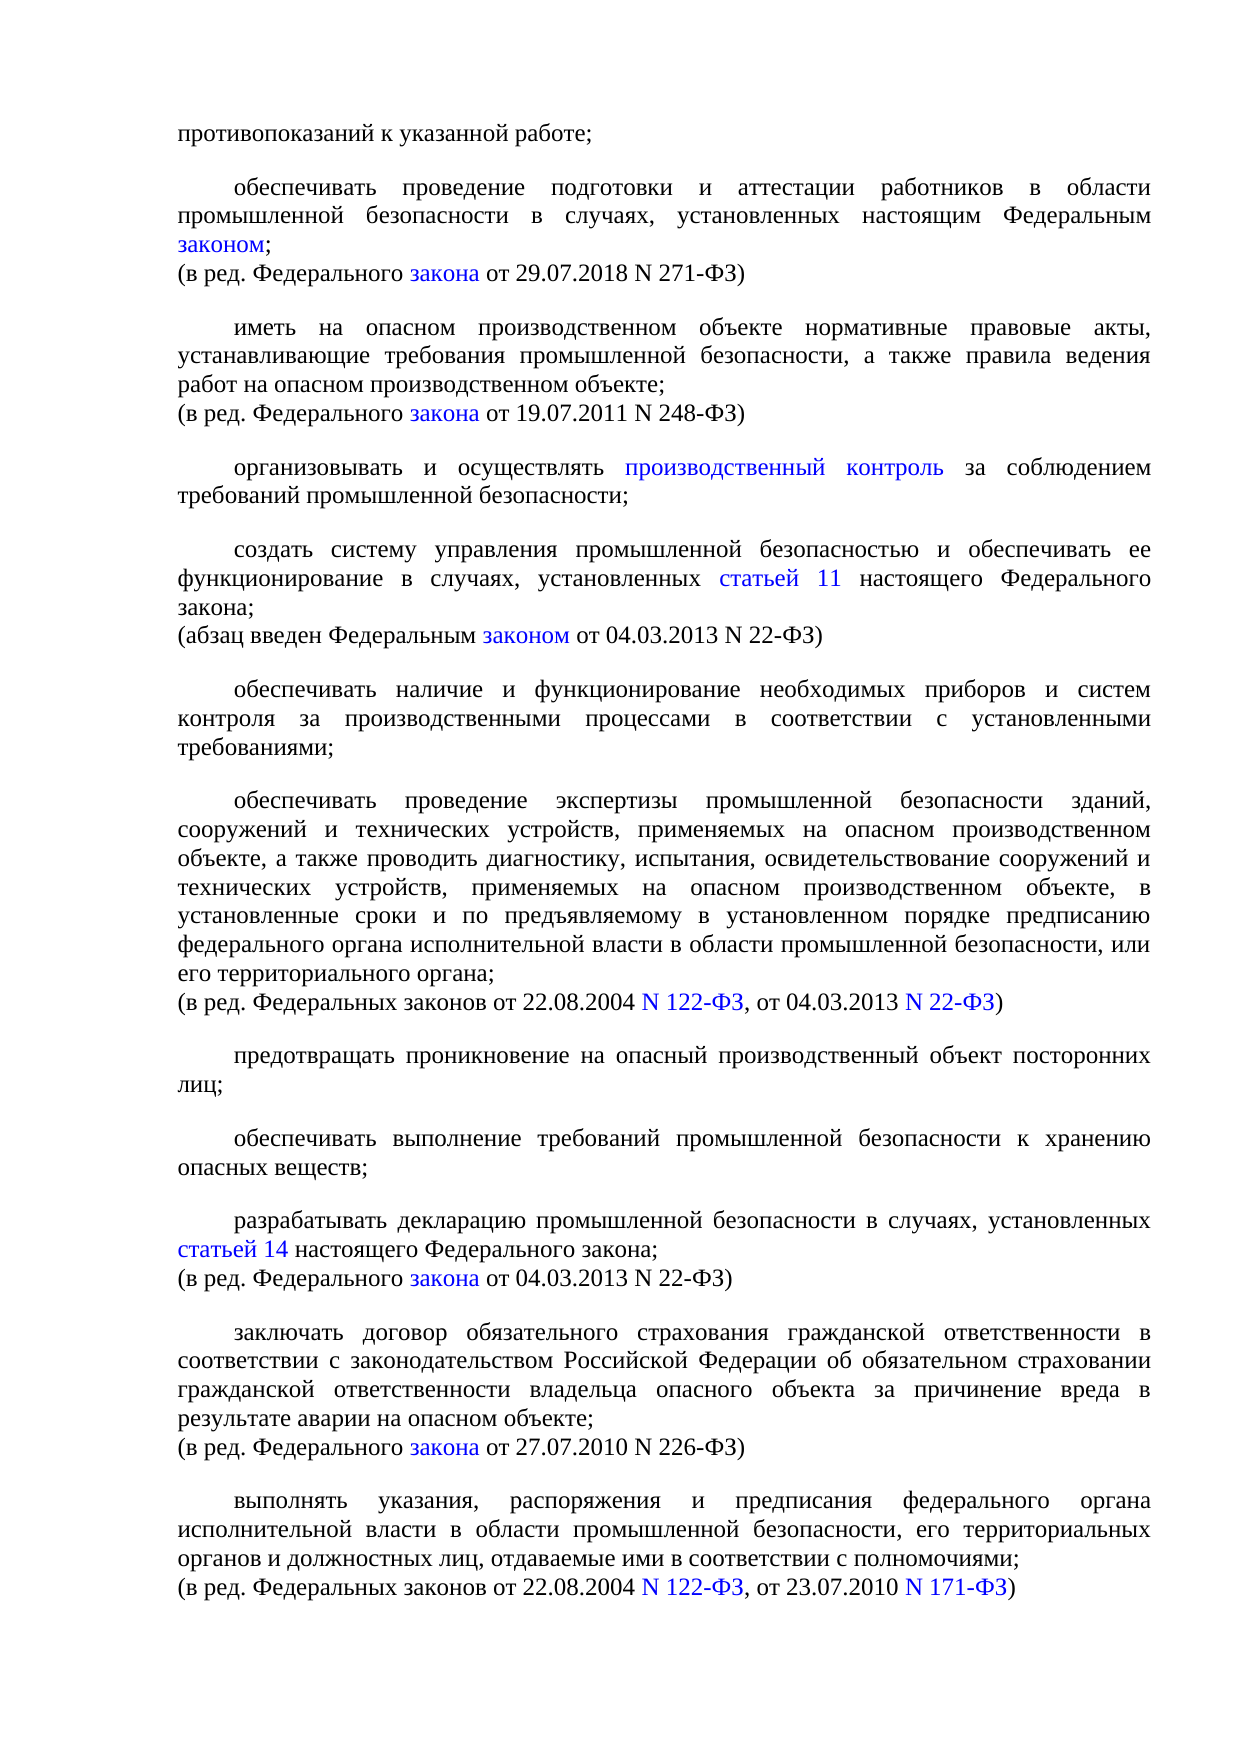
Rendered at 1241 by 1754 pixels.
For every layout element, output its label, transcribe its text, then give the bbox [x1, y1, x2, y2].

text (в ред. Федерального закона от 19.07.2011 N 248-ФЗ) [177, 398, 1152, 427]
text разрабатывать декларацию промышленной безопасности в случаях, установленных статьей 14 настоящего Федерального закона; [177, 1206, 1152, 1263]
text (в ред. Федеральных законов от 22.08.2004 N 122-ФЗ, от 04.03.2013 N 22-ФЗ) [177, 987, 1152, 1016]
text обеспечивать проведение подготовки и аттестации работников в области промышленной безопасности в случаях, установленных настоящим Федеральным законом; [177, 172, 1152, 258]
text выполнять указания, распоряжения и предписания федерального органа исполнительной власти в области промышленной безопасности, его территориальных органов и должностных лиц, отдаваемые ими в соответствии с полномочиями; [177, 1486, 1152, 1572]
text заключать договор обязательного страхования гражданской ответственности в соответствии с законодательством Российской Федерации об обязательном страховании гражданской ответственности владельца опасного объекта за причинение вреда в результате аварии на опасном объекте; [177, 1317, 1152, 1432]
text (абзац введен Федеральным законом от 04.03.2013 N 22-ФЗ) [177, 621, 1152, 649]
text (в ред. Федерального закона от 29.07.2018 N 271-ФЗ) [177, 258, 1152, 287]
text создать систему управления промышленной безопасностью и обеспечивать ее функционирование в случаях, установленных статьей 11 настоящего Федерального закона; [177, 534, 1152, 621]
text обеспечивать выполнение требований промышленной безопасности к хранению опасных веществ; [177, 1123, 1152, 1181]
text иметь на опасном производственном объекте нормативные правовые акты, устанавливающие требования промышленной безопасности, а также правила ведения работ на опасном производственном объекте; [177, 312, 1152, 398]
text (в ред. Федеральных законов от 22.08.2004 N 122-ФЗ, от 23.07.2010 N 171-ФЗ) [177, 1572, 1152, 1601]
text (в ред. Федерального закона от 04.03.2013 N 22-ФЗ) [177, 1263, 1152, 1292]
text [177, 118, 1152, 147]
text организовывать и осуществлять производственный контроль за соблюдением требований промышленной безопасности; [177, 452, 1152, 509]
text предотвращать проникновение на опасный производственный объект посторонних лиц; [177, 1041, 1152, 1098]
text обеспечивать проведение экспертизы промышленной безопасности зданий, сооружений и технических устройств, применяемых на опасном производственном объекте, а также проводить диагностику, испытания, освидетельствование сооружений и технических устройств, применяемых на опасном производственном объекте, в установленные сроки и по предъявляемому в установленном порядке предписанию федерального органа исполнительной власти в области промышленной безопасности, или его территориального органа; [177, 786, 1152, 987]
text обеспечивать наличие и функционирование необходимых приборов и систем контроля за производственными процессами в соответствии с установленными требованиями; [177, 674, 1152, 761]
text (в ред. Федерального закона от 27.07.2010 N 226-ФЗ) [177, 1432, 1152, 1461]
